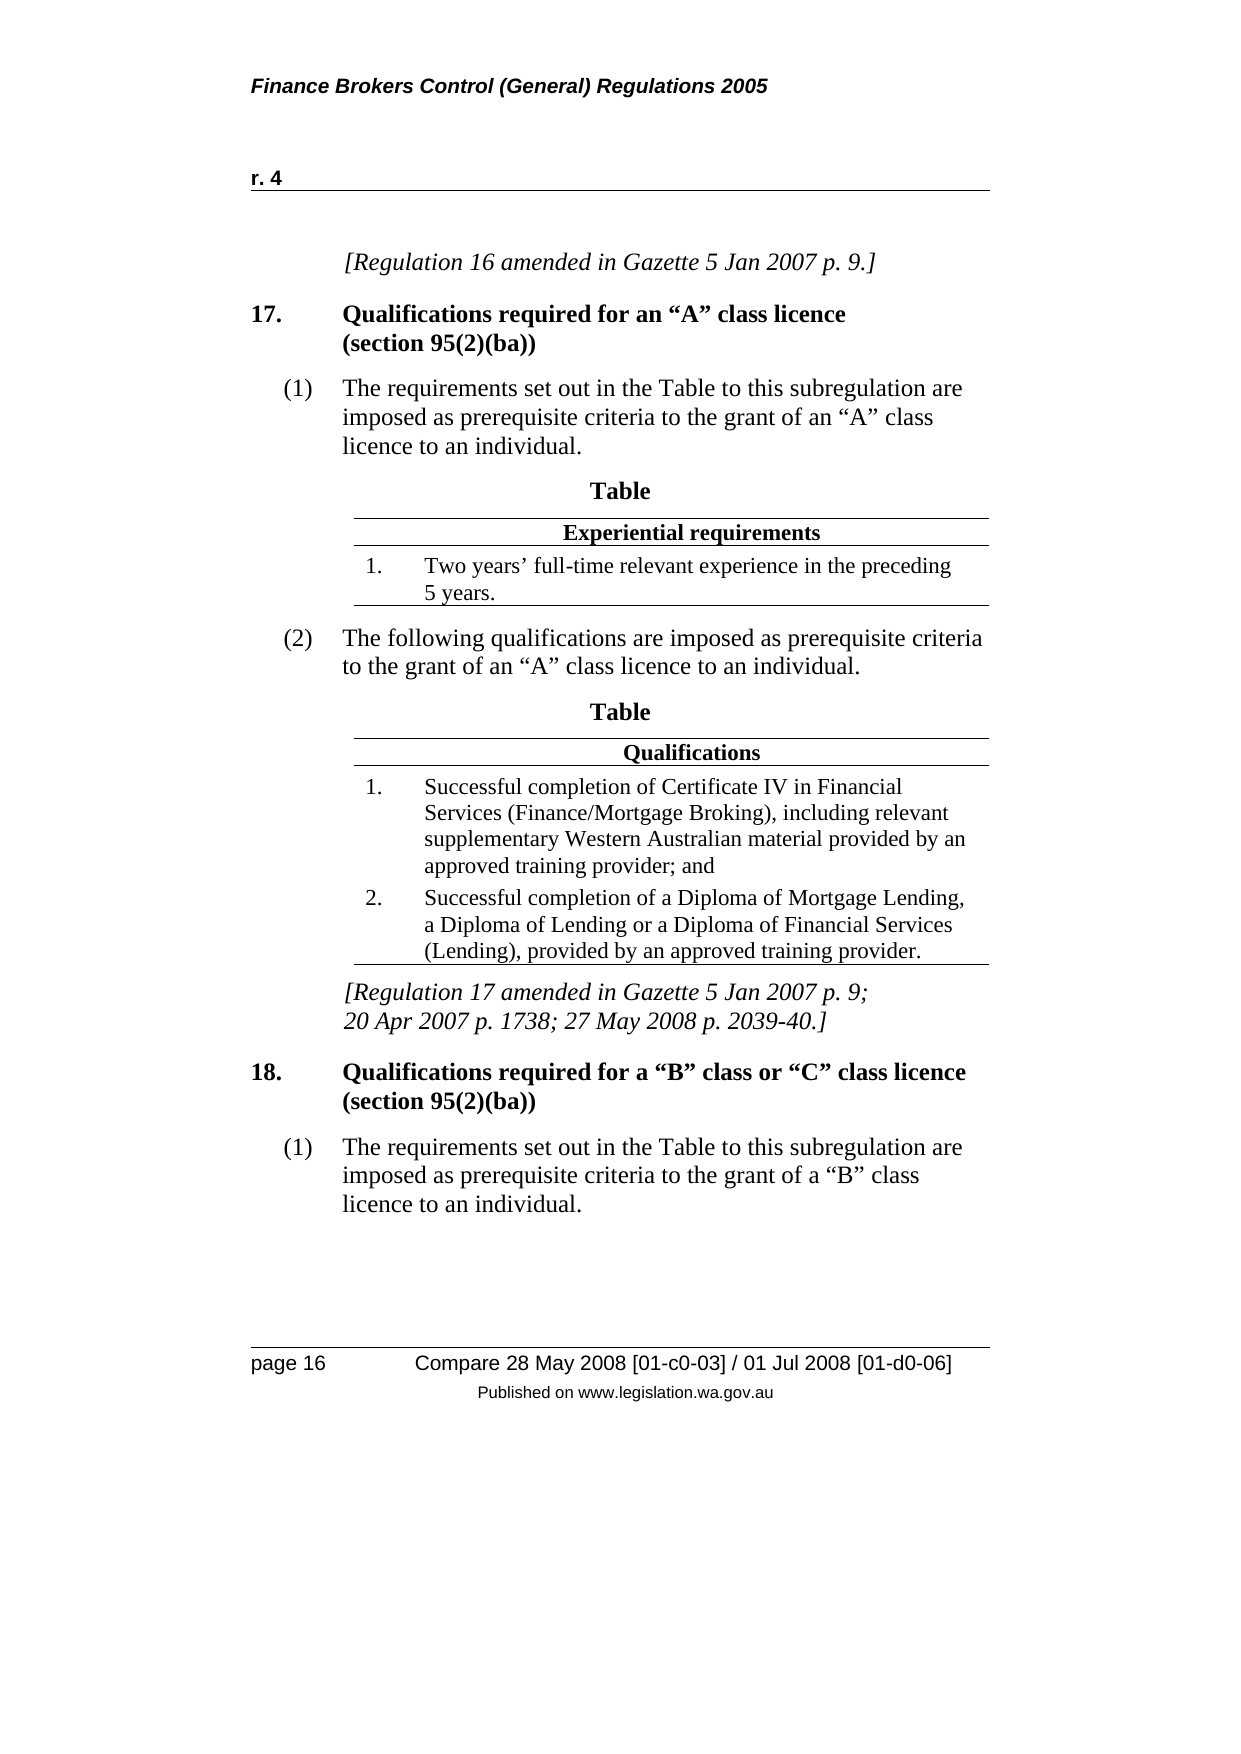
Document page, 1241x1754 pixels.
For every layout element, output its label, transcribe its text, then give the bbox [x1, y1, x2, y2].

text (1) The requirements set out in the Table to this subregulation are imposed as prerequisite criteria to the grant of a “B” class licence to an individual. [251, 1132, 990, 1218]
text [Regulation 16 amended in Gazette 5 Jan 2007 p. 9.] [251, 247, 990, 276]
subtitle Table [251, 697, 990, 726]
text (2) The following qualifications are imposed as prerequisite criteria to the grant of an “A” class licence to an individual. [251, 623, 990, 680]
table_header [354, 519, 413, 545]
subtitle Table [251, 476, 990, 505]
subtitle 17. Qualifications required for an “A” class licence (section 95(2)(ba)) [251, 299, 990, 357]
subtitle 18. Qualifications required for a “B” class or “C” class licence (section 95(2)(ba)) [251, 1057, 990, 1115]
text (1) The requirements set out in the Table to this subregulation are imposed as prerequisite criteria to the grant of an “A” class licence to an individual. [251, 373, 990, 459]
table_cell 2. [354, 878, 413, 963]
table_cell Successful completion of Certificate IV in Financial Services (Finance/Mortgage Broking), including relevant supplementary Western Australian material provided by an approved training provider; and [413, 766, 989, 878]
table_header Experiential requirements [413, 519, 989, 545]
text [Regulation 17 amended in Gazette 5 Jan 2007 p. 9; 20 Apr 2007 p. 1738; 27 May 2008 p. 2039-40.] [251, 977, 990, 1034]
table_cell 1. [354, 546, 413, 605]
table_header [354, 739, 413, 765]
table_cell Two years’ full-time relevant experience in the preceding 5 years. [413, 546, 989, 605]
table_header Qualifications [413, 739, 989, 765]
table_cell Successful completion of a Diploma of Mortgage Lending, a Diploma of Lending or a Diploma of Financial Services (Lending), provided by an approved training provider. [413, 878, 989, 963]
table_cell 1. [354, 766, 413, 878]
